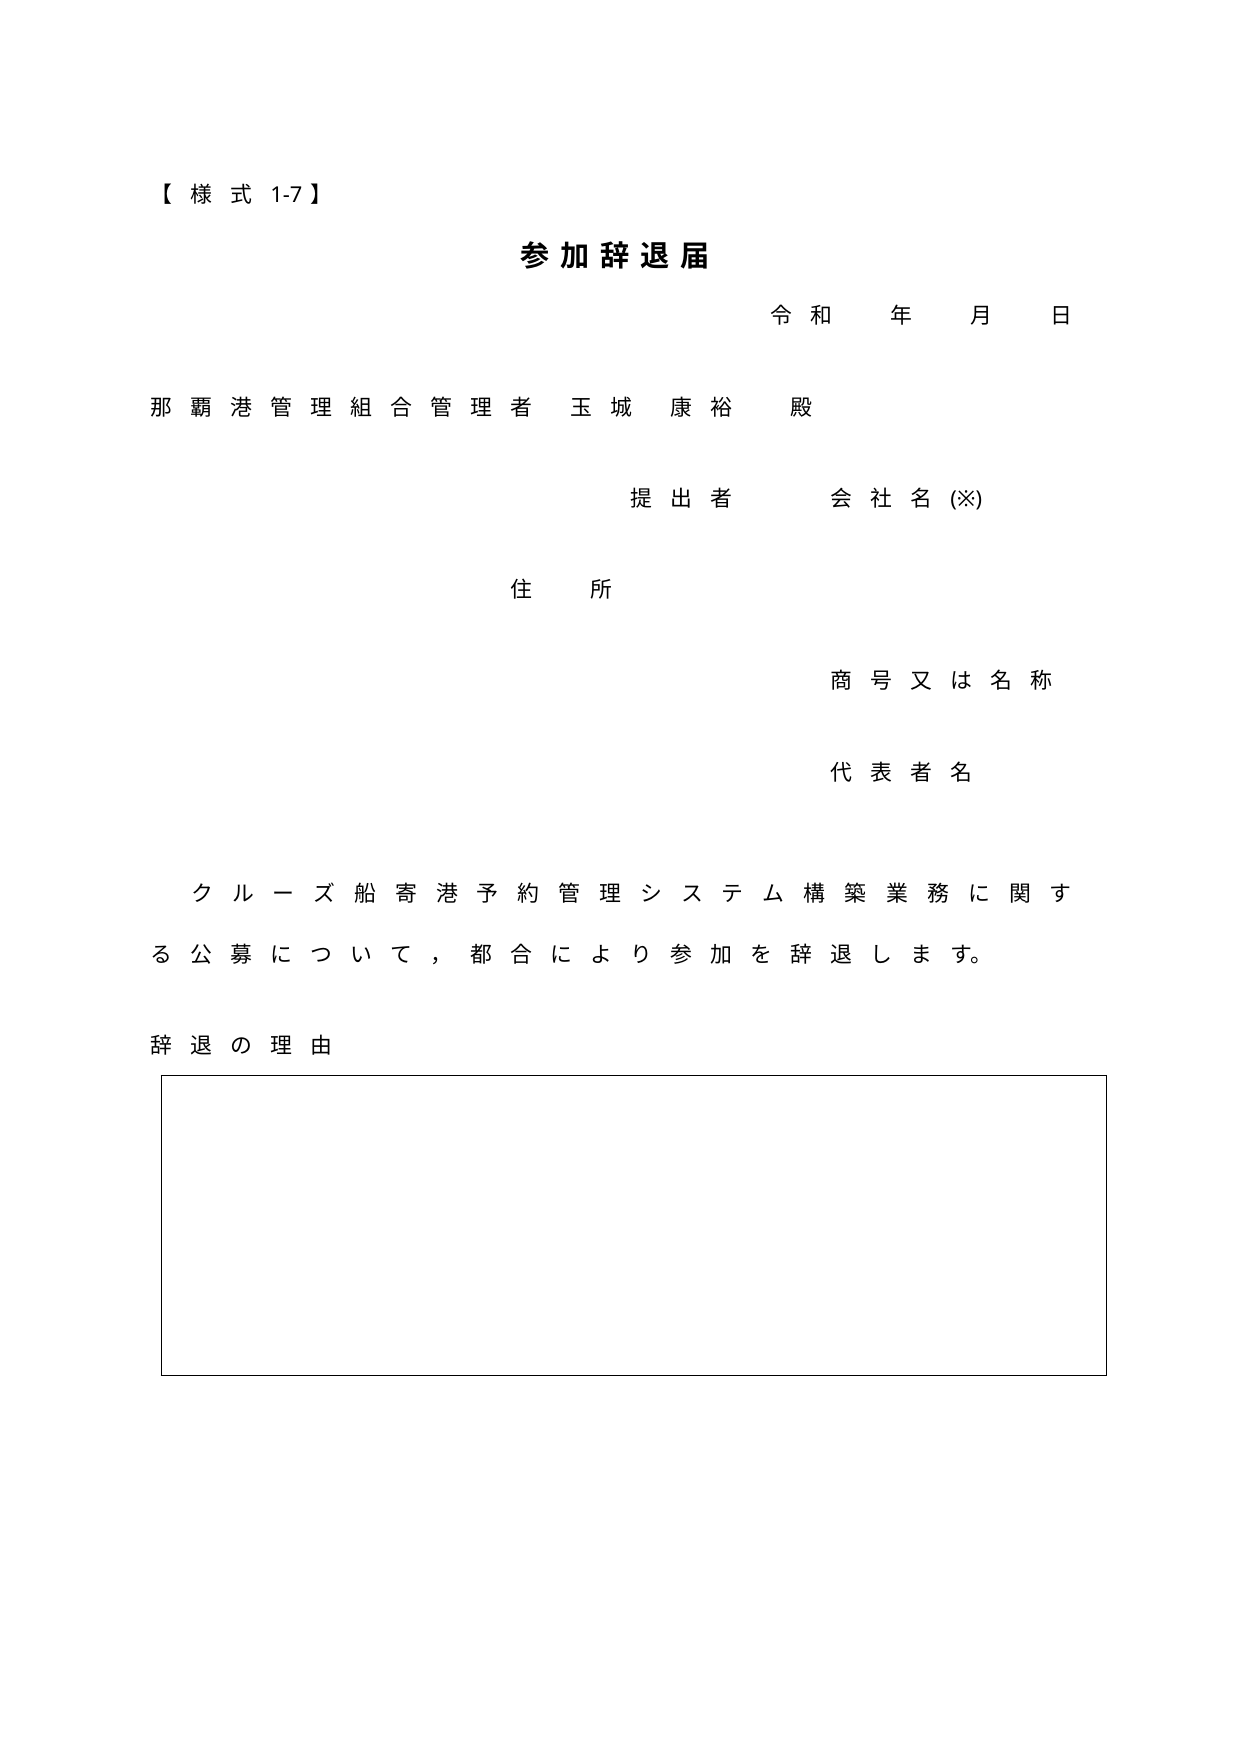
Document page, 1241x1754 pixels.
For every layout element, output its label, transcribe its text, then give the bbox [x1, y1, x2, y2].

text 住 所 [150, 558, 1090, 618]
text 那覇港管理組合管理者 玉城 康裕 殿 [150, 375, 1090, 436]
text 商号又は名称 [150, 649, 1090, 710]
table_header [162, 1076, 1106, 1375]
text クルーズ船寄港予約管理システム構築業務に関する公募について，都合により参加を辞退します。 [150, 862, 1090, 983]
text 参加辞退届 [150, 223, 1090, 284]
text 令和 年 月 日 [150, 284, 1090, 345]
text 提出者 会社名(※) [150, 466, 1090, 527]
text 代表者名 [150, 740, 1090, 801]
text 【様式1-7】 [150, 162, 1090, 223]
text 辞退の理由 [150, 1014, 1090, 1075]
